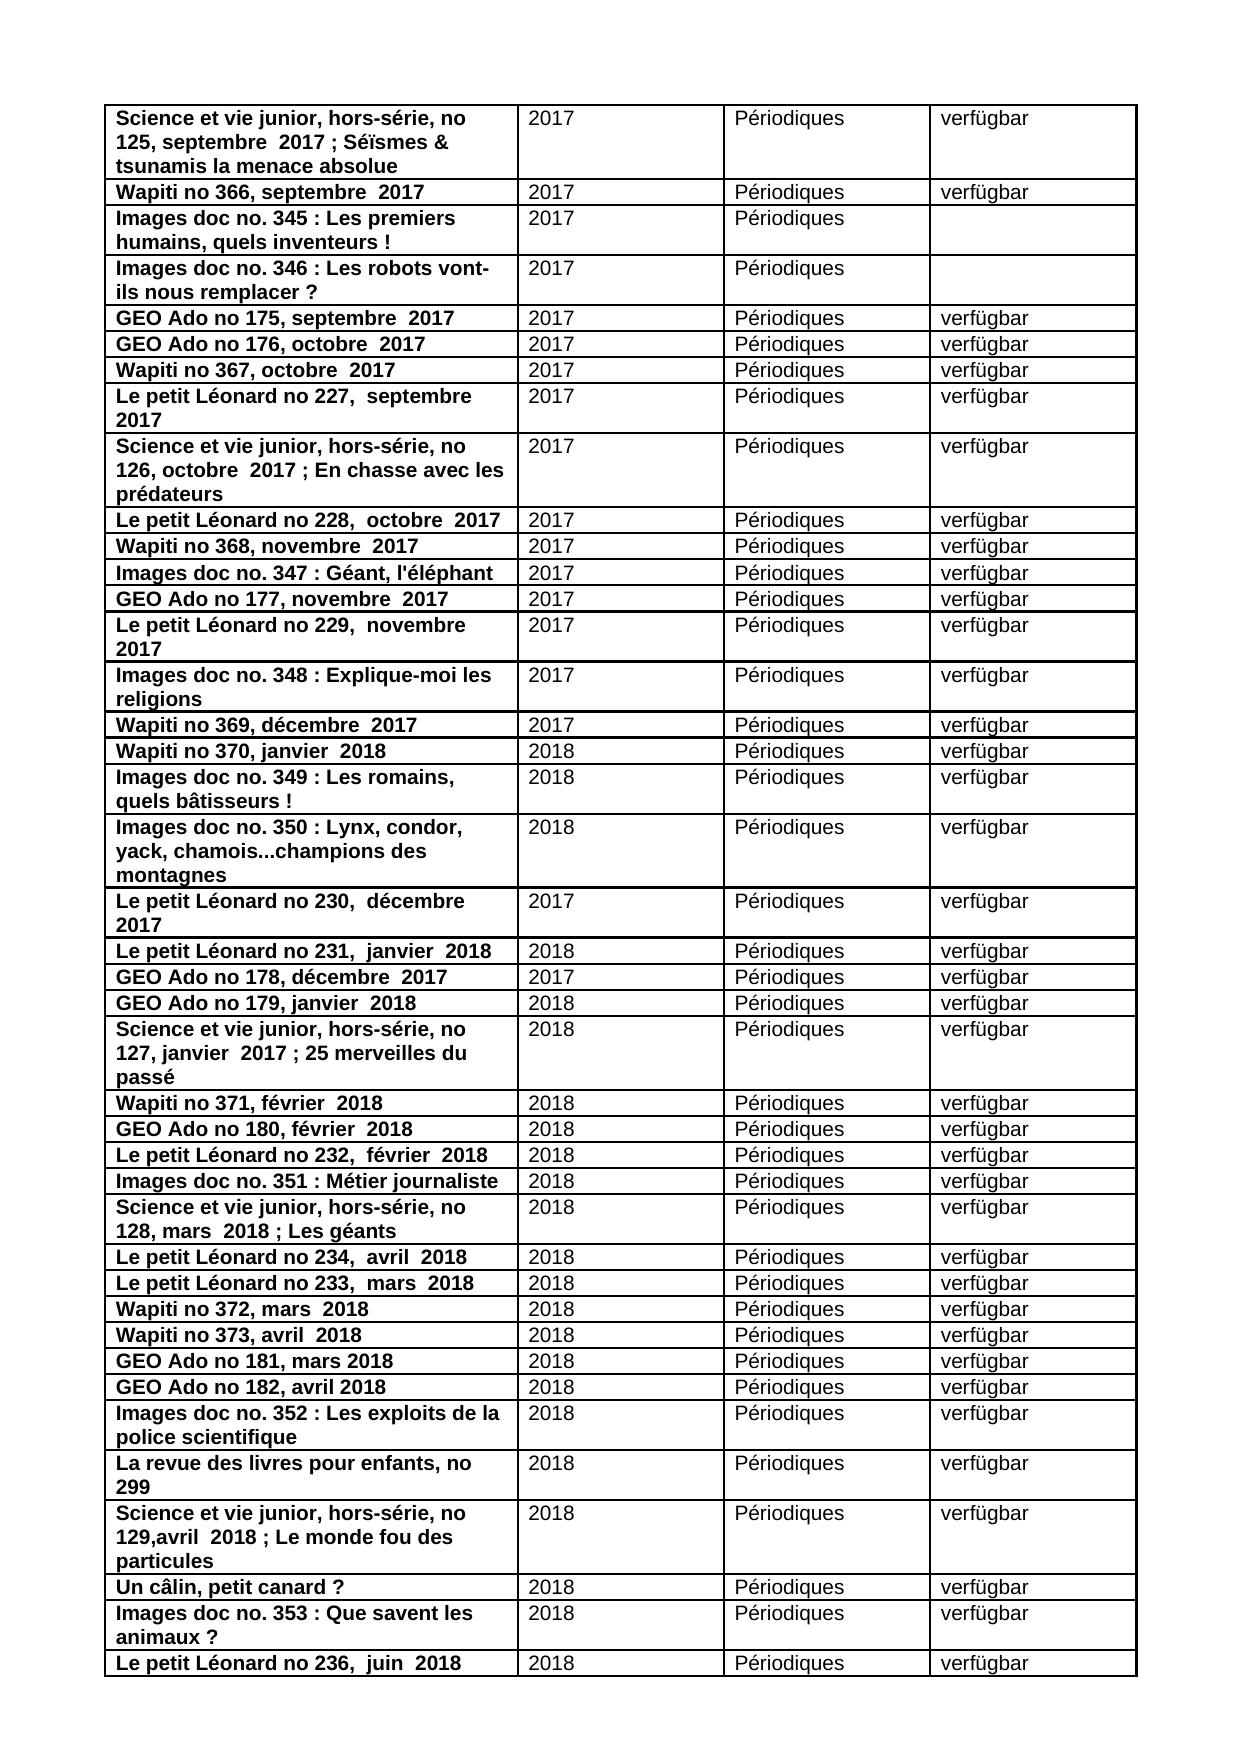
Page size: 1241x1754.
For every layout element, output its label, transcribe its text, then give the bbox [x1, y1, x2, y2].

table_cell 2017 [519, 508, 723, 532]
table_cell GEO Ado no 175, septembre 2017 [106, 306, 517, 330]
table_cell Science et vie junior, hors-série, no 125, septembre 2017 ; Séïsmes & tsunamis la menace absolue [106, 106, 517, 178]
table_cell [931, 206, 1135, 254]
table_cell 2018 [519, 1401, 723, 1449]
table_cell Périodiques [725, 1451, 929, 1499]
table_cell Wapiti no 372, mars 2018 [106, 1297, 517, 1321]
table_cell verfügbar [931, 1349, 1135, 1373]
table_cell verfügbar [931, 1017, 1135, 1088]
table_cell Wapiti no 368, novembre 2017 [106, 534, 517, 558]
table_cell 2018 [519, 1451, 723, 1499]
table_cell 2018 [519, 815, 723, 886]
table_cell 2017 [519, 180, 723, 204]
table_cell Science et vie junior, hors-série, no 128, mars 2018 ; Les géants [106, 1195, 517, 1243]
table_cell Périodiques [725, 1323, 929, 1347]
table_cell Images doc no. 346 : Les robots vont-ils nous remplacer ? [106, 256, 517, 304]
table_cell Images doc no. 348 : Explique-moi les religions [106, 663, 517, 710]
table_cell Périodiques [725, 1271, 929, 1295]
table_cell GEO Ado no 180, février 2018 [106, 1117, 517, 1141]
table_cell verfügbar [931, 889, 1135, 936]
table_cell 2018 [519, 765, 723, 812]
table_cell verfügbar [931, 106, 1135, 178]
table_cell GEO Ado no 177, novembre 2017 [106, 586, 517, 610]
table_cell Périodiques [725, 815, 929, 886]
table_cell verfügbar [931, 1575, 1135, 1599]
table_cell 2017 [519, 306, 723, 330]
table_cell Périodiques [725, 663, 929, 710]
table_cell 2018 [519, 1143, 723, 1167]
table_cell verfügbar [931, 1297, 1135, 1321]
table_cell verfügbar [931, 560, 1135, 584]
table_cell GEO Ado no 181, mars 2018 [106, 1349, 517, 1373]
table_cell Science et vie junior, hors-série, no 129,avril 2018 ; Le monde fou des particules [106, 1501, 517, 1573]
table_cell 2017 [519, 106, 723, 178]
table_cell Périodiques [725, 713, 929, 736]
table_cell Science et vie junior, hors-série, no 126, octobre 2017 ; En chasse avec les prédateurs [106, 434, 517, 506]
table_cell verfügbar [931, 1091, 1135, 1114]
table_cell 2018 [519, 1575, 723, 1599]
table_cell 2018 [519, 1297, 723, 1321]
table_cell Périodiques [725, 1169, 929, 1193]
table_cell verfügbar [931, 358, 1135, 382]
table_cell Wapiti no 373, avril 2018 [106, 1323, 517, 1347]
table_cell verfügbar [931, 332, 1135, 356]
table_cell 2018 [519, 1017, 723, 1088]
table_cell 2018 [519, 739, 723, 762]
table_cell Le petit Léonard no 227, septembre 2017 [106, 384, 517, 432]
table_cell Périodiques [725, 1575, 929, 1599]
table_cell Périodiques [725, 613, 929, 660]
table_cell Périodiques [725, 991, 929, 1014]
table_cell Images doc no. 352 : Les exploits de la police scientifique [106, 1401, 517, 1449]
table_cell 2018 [519, 1091, 723, 1114]
table_cell verfügbar [931, 586, 1135, 610]
table_cell Wapiti no 370, janvier 2018 [106, 739, 517, 762]
table_cell GEO Ado no 179, janvier 2018 [106, 991, 517, 1014]
table_cell 2018 [519, 1195, 723, 1243]
table_cell 2018 [519, 1117, 723, 1141]
table_cell 2018 [519, 939, 723, 962]
table_cell Périodiques [725, 384, 929, 432]
table_cell verfügbar [931, 739, 1135, 762]
table_cell verfügbar [931, 1245, 1135, 1269]
table_cell 2017 [519, 613, 723, 660]
table_cell Images doc no. 349 : Les romains, quels bâtisseurs ! [106, 765, 517, 812]
table_cell Le petit Léonard no 236, juin 2018 [106, 1651, 517, 1675]
table_cell verfügbar [931, 713, 1135, 736]
table_cell verfügbar [931, 1271, 1135, 1295]
table_cell Périodiques [725, 965, 929, 988]
table_cell Périodiques [725, 1245, 929, 1269]
table_cell Périodiques [725, 106, 929, 178]
table_cell Périodiques [725, 358, 929, 382]
table_cell Périodiques [725, 1195, 929, 1243]
table_cell Périodiques [725, 256, 929, 304]
table_cell Périodiques [725, 508, 929, 532]
table_cell verfügbar [931, 1451, 1135, 1499]
table_cell verfügbar [931, 1117, 1135, 1141]
table_cell Périodiques [725, 1375, 929, 1399]
table_cell 2017 [519, 965, 723, 988]
table_cell Images doc no. 353 : Que savent les animaux ? [106, 1601, 517, 1649]
table_cell Le petit Léonard no 228, octobre 2017 [106, 508, 517, 532]
table_cell Périodiques [725, 939, 929, 962]
table_cell verfügbar [931, 1375, 1135, 1399]
table_cell Périodiques [725, 1091, 929, 1114]
table_cell Périodiques [725, 534, 929, 558]
table_cell 2018 [519, 1323, 723, 1347]
table_cell Périodiques [725, 1501, 929, 1573]
table_cell Périodiques [725, 586, 929, 610]
table_cell Périodiques [725, 560, 929, 584]
table_cell La revue des livres pour enfants, no 299 [106, 1451, 517, 1499]
table_cell Le petit Léonard no 229, novembre 2017 [106, 613, 517, 660]
table_cell GEO Ado no 178, décembre 2017 [106, 965, 517, 988]
table_cell 2018 [519, 1349, 723, 1373]
table_cell Périodiques [725, 889, 929, 936]
table_cell Périodiques [725, 1297, 929, 1321]
table_cell Le petit Léonard no 233, mars 2018 [106, 1271, 517, 1295]
table_cell 2017 [519, 358, 723, 382]
table_cell 2017 [519, 384, 723, 432]
table_cell Wapiti no 371, février 2018 [106, 1091, 517, 1114]
table_cell verfügbar [931, 613, 1135, 660]
table_cell Le petit Léonard no 230, décembre 2017 [106, 889, 517, 936]
table_cell Périodiques [725, 434, 929, 506]
table_cell 2017 [519, 256, 723, 304]
table_cell Périodiques [725, 180, 929, 204]
table_cell Périodiques [725, 1401, 929, 1449]
table_cell verfügbar [931, 1501, 1135, 1573]
table_cell Périodiques [725, 1651, 929, 1675]
table_cell verfügbar [931, 306, 1135, 330]
table_cell Wapiti no 369, décembre 2017 [106, 713, 517, 736]
table_cell GEO Ado no 182, avril 2018 [106, 1375, 517, 1399]
table_cell 2017 [519, 534, 723, 558]
table_cell Le petit Léonard no 234, avril 2018 [106, 1245, 517, 1269]
table_cell 2017 [519, 434, 723, 506]
table_cell Images doc no. 347 : Géant, l'éléphant [106, 560, 517, 584]
table_cell Périodiques [725, 1143, 929, 1167]
table_cell 2018 [519, 1271, 723, 1295]
table_cell Périodiques [725, 739, 929, 762]
table_cell verfügbar [931, 1651, 1135, 1675]
table_cell verfügbar [931, 939, 1135, 962]
table_cell Wapiti no 367, octobre 2017 [106, 358, 517, 382]
table_cell verfügbar [931, 1323, 1135, 1347]
table_cell Wapiti no 366, septembre 2017 [106, 180, 517, 204]
table_cell 2017 [519, 586, 723, 610]
table_cell 2017 [519, 663, 723, 710]
table_cell Périodiques [725, 206, 929, 254]
table_cell verfügbar [931, 965, 1135, 988]
table_cell Le petit Léonard no 232, février 2018 [106, 1143, 517, 1167]
table_cell verfügbar [931, 1601, 1135, 1649]
table_cell 2018 [519, 1501, 723, 1573]
table_cell Périodiques [725, 765, 929, 812]
table_cell Un câlin, petit canard ? [106, 1575, 517, 1599]
table_cell 2018 [519, 991, 723, 1014]
table_cell 2018 [519, 1245, 723, 1269]
table_cell 2018 [519, 1651, 723, 1675]
table_cell [931, 256, 1135, 304]
table_cell 2017 [519, 332, 723, 356]
table_cell verfügbar [931, 1195, 1135, 1243]
table_cell 2017 [519, 713, 723, 736]
table_cell Périodiques [725, 1017, 929, 1088]
table_cell verfügbar [931, 508, 1135, 532]
table_cell Images doc no. 345 : Les premiers humains, quels inventeurs ! [106, 206, 517, 254]
table_cell 2018 [519, 1169, 723, 1193]
table_cell Le petit Léonard no 231, janvier 2018 [106, 939, 517, 962]
table_cell verfügbar [931, 180, 1135, 204]
table_cell 2017 [519, 889, 723, 936]
table_cell verfügbar [931, 1169, 1135, 1193]
table_cell Images doc no. 350 : Lynx, condor, yack, chamois...champions des montagnes [106, 815, 517, 886]
table_cell verfügbar [931, 765, 1135, 812]
table_cell Images doc no. 351 : Métier journaliste [106, 1169, 517, 1193]
table_cell verfügbar [931, 384, 1135, 432]
table_cell Périodiques [725, 332, 929, 356]
table_cell verfügbar [931, 434, 1135, 506]
table_cell verfügbar [931, 991, 1135, 1014]
table_cell GEO Ado no 176, octobre 2017 [106, 332, 517, 356]
table_cell Périodiques [725, 1349, 929, 1373]
table_cell Science et vie junior, hors-série, no 127, janvier 2017 ; 25 merveilles du passé [106, 1017, 517, 1088]
table_cell Périodiques [725, 306, 929, 330]
table_cell 2017 [519, 206, 723, 254]
table_cell Périodiques [725, 1601, 929, 1649]
table_cell verfügbar [931, 1143, 1135, 1167]
table_cell verfügbar [931, 534, 1135, 558]
table_cell Périodiques [725, 1117, 929, 1141]
table_cell verfügbar [931, 663, 1135, 710]
table_cell verfügbar [931, 815, 1135, 886]
table_cell 2018 [519, 1601, 723, 1649]
table_cell verfügbar [931, 1401, 1135, 1449]
table_cell 2017 [519, 560, 723, 584]
table_cell 2018 [519, 1375, 723, 1399]
